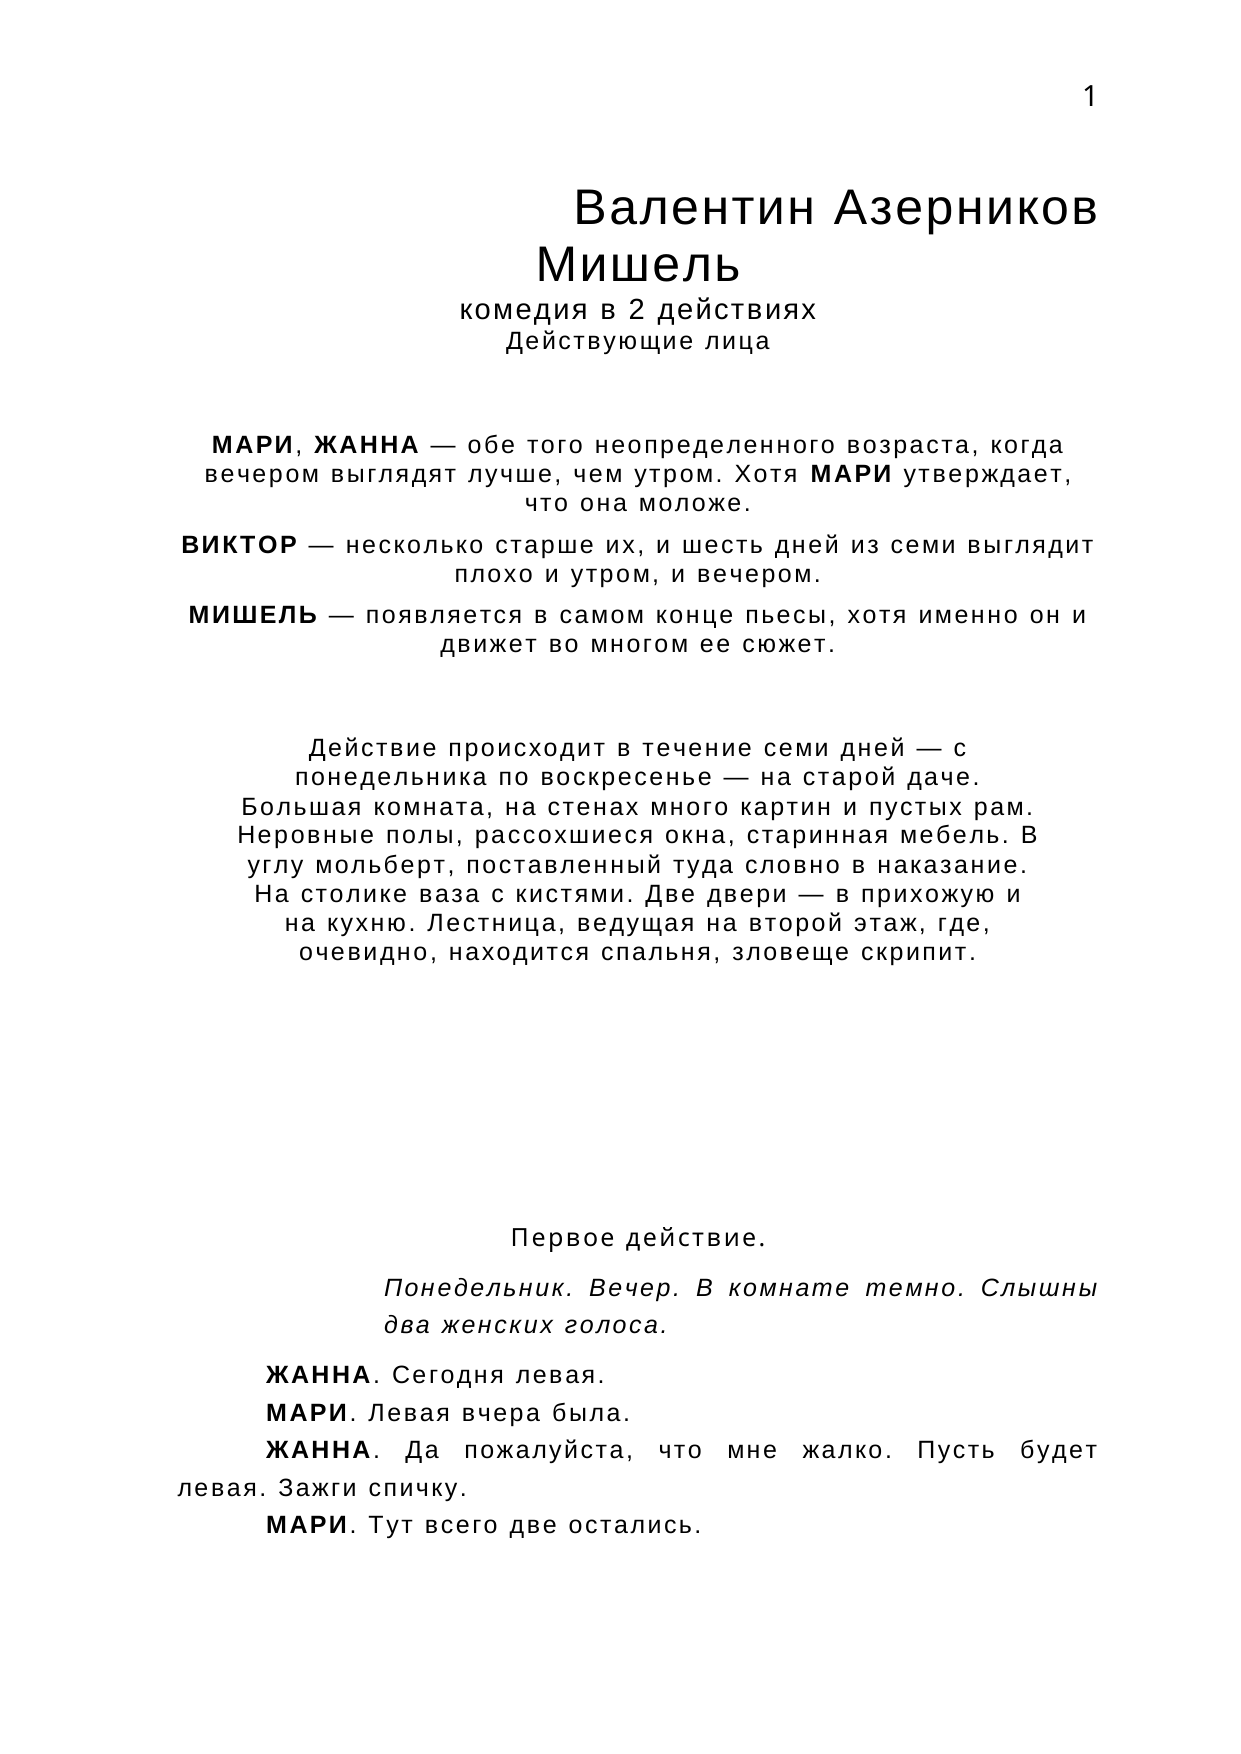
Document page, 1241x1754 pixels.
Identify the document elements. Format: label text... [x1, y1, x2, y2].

text Валентин Азерников [177, 177, 1098, 235]
text МАРИ, ЖАННА — обе того неопределенного возраста, когда вечером выглядят лучше, чем утром. Хотя МАРИ утверждает, что она моложе. [177, 430, 1098, 517]
text Действующие лица [177, 326, 1098, 355]
text ВИКТОР — несколько старше их, и шесть дней из семи выглядит плохо и утром, и вечером. [177, 529, 1098, 588]
text МАРИ. Левая вчера была. [177, 1391, 1098, 1429]
text Мишель [177, 235, 1098, 292]
text комедия в 2 действиях [177, 292, 1098, 326]
text ЖАННА. Сегодня левая. [177, 1354, 1098, 1391]
text МАРИ. Тут всего две остались. [177, 1504, 1098, 1541]
text МИШЕЛЬ — появляется в самом конце пьесы, хотя именно он и движет во многом ее сюжет. [177, 600, 1098, 658]
text Первое действие. [177, 1220, 1098, 1254]
text Понедельник. Вечер. В комнате темно. Слышны два женских голоса. [384, 1266, 1098, 1341]
text ЖАННА. Да пожалуйста, что мне жалко. Пусть будет левая. Зажги спичку. [177, 1429, 1098, 1504]
text Действие происходит в течение семи дней — с понедельника по воскресенье — на старой даче. Большая комната, на стенах много картин и пустых рам. Неровные полы, рассохшиеся окна, старинная мебель. В углу мольберт, поставленный туда словно в наказание. На столике ваза с кистями. Две двери — в прихожую и на кухню. Лестница, ведущая на второй этаж, где, очевидно, находится спальня, зловеще скрипит. [236, 733, 1039, 966]
